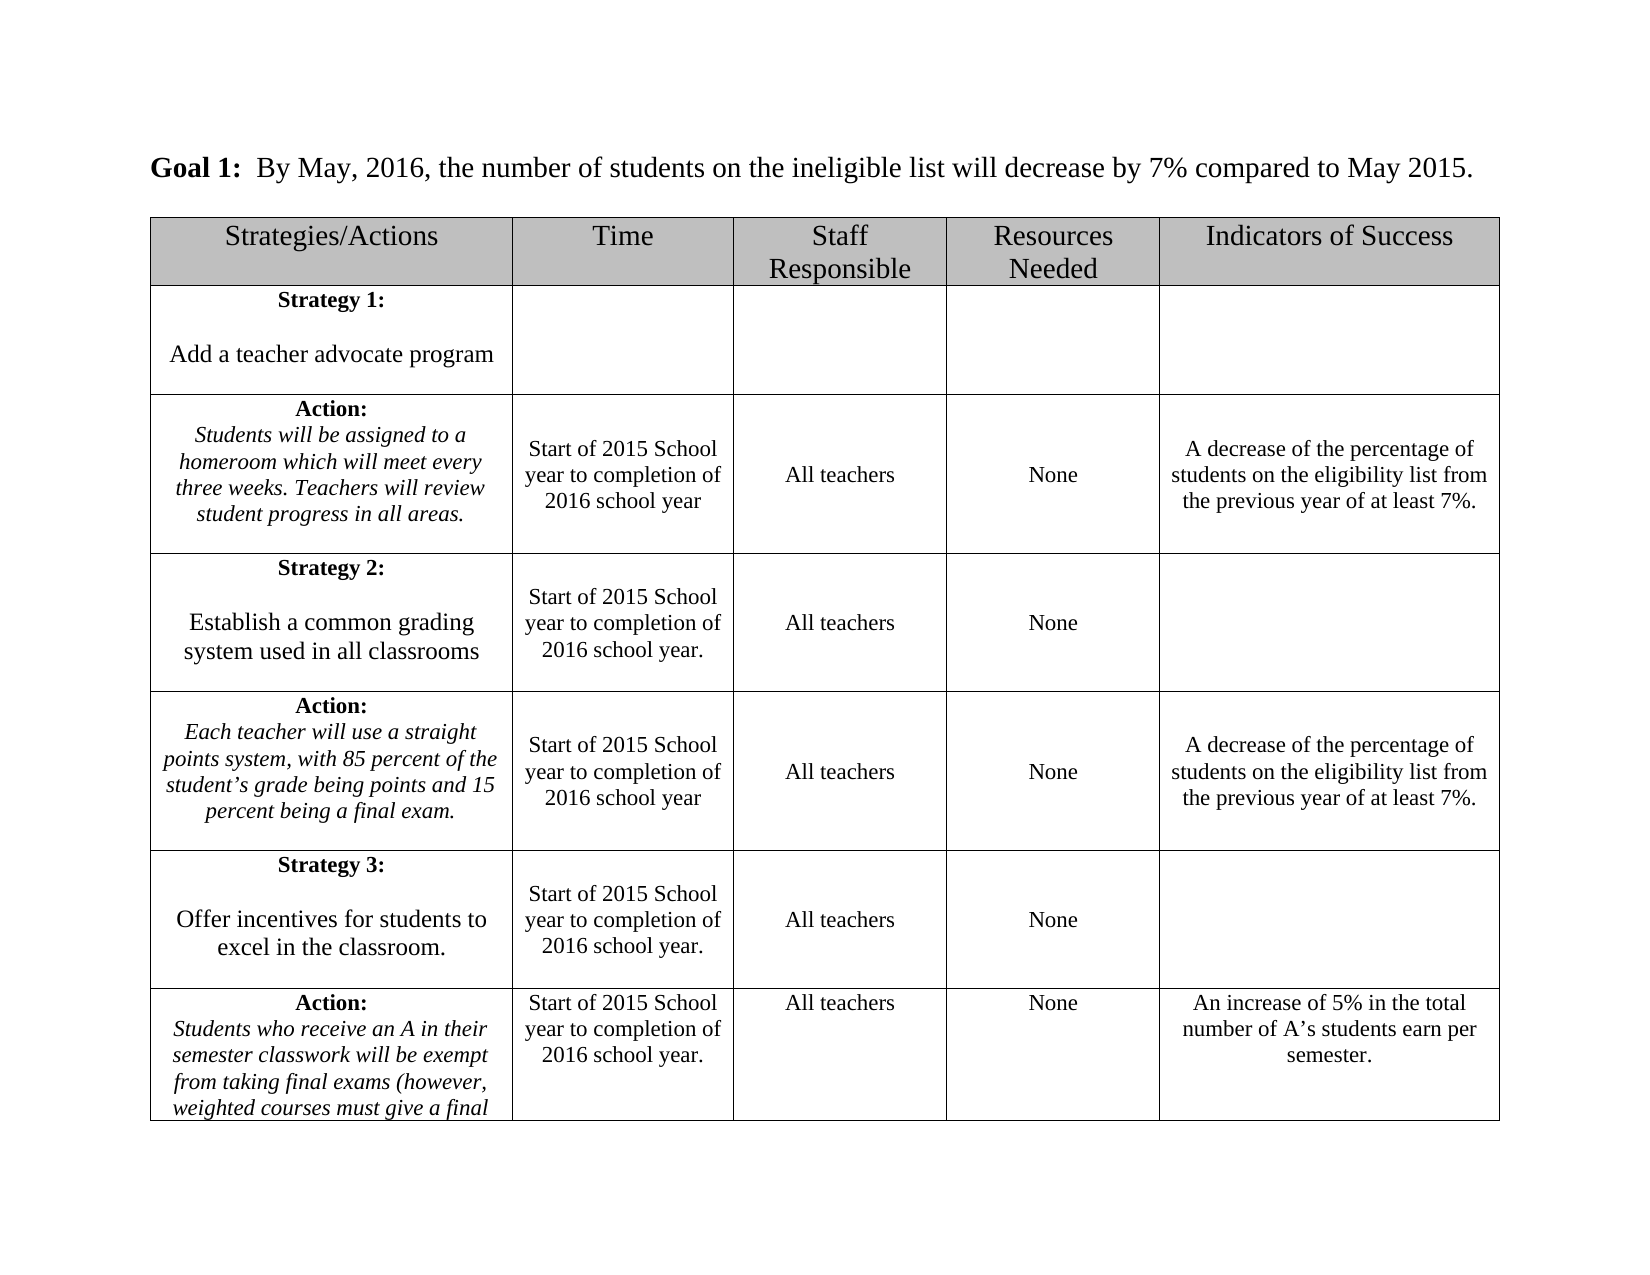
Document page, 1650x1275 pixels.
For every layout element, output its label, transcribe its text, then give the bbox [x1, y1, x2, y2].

table_header Time [513, 218, 733, 285]
table_header Strategies/Actions [151, 218, 512, 285]
table_cell Start of 2015 School year to completion of 2016 school year [513, 395, 733, 553]
table_cell Strategy 1: Add a teacher advocate program [151, 286, 512, 394]
table_header Resources Needed [947, 218, 1159, 285]
table_cell None [947, 554, 1159, 691]
table_header Staff Responsible [734, 218, 946, 285]
table_header Indicators of Success [1160, 218, 1499, 285]
table_cell All teachers [734, 989, 946, 1120]
table_cell Strategy 3: Offer incentives for students to excel in the classroom. [151, 851, 512, 988]
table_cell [151, 989, 512, 1120]
table_cell [1160, 286, 1499, 394]
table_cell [513, 989, 733, 1120]
table_cell All teachers [734, 395, 946, 553]
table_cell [1160, 989, 1499, 1120]
table_cell None [947, 395, 1159, 553]
table_cell Action: Each teacher will use a straight points system, with 85 percent of the student’s grade being points and 15 percent being a final exam. [151, 692, 512, 850]
table_cell [1160, 851, 1499, 988]
table_cell A decrease of the percentage of students on the eligibility list from the previous year of at least 7%. [1160, 692, 1499, 850]
table_cell Action: Students will be assigned to a homeroom which will meet every three weeks. Teachers will review student progress in all areas. [151, 395, 512, 553]
table_cell [513, 286, 733, 394]
table_cell None [947, 989, 1159, 1120]
table_cell All teachers [734, 692, 946, 850]
table_cell Start of 2015 School year to completion of 2016 school year. [513, 851, 733, 988]
table_cell [947, 286, 1159, 394]
table_cell Start of 2015 School year to completion of 2016 school year. [513, 554, 733, 691]
table_cell Start of 2015 School year to completion of 2016 school year [513, 692, 733, 850]
table_cell [734, 286, 946, 394]
table_cell Strategy 2: Establish a common grading system used in all classrooms [151, 554, 512, 691]
table_cell None [947, 851, 1159, 988]
table_cell [1160, 554, 1499, 691]
table_cell A decrease of the percentage of students on the eligibility list from the previous year of at least 7%. [1160, 395, 1499, 553]
table_cell None [947, 692, 1159, 850]
table_cell All teachers [734, 554, 946, 691]
table_cell All teachers [734, 851, 946, 988]
text Goal 1: By May, 2016, the number of students on the ineligible list will decrease by 7% compared to May 2015. [150, 150, 1500, 183]
